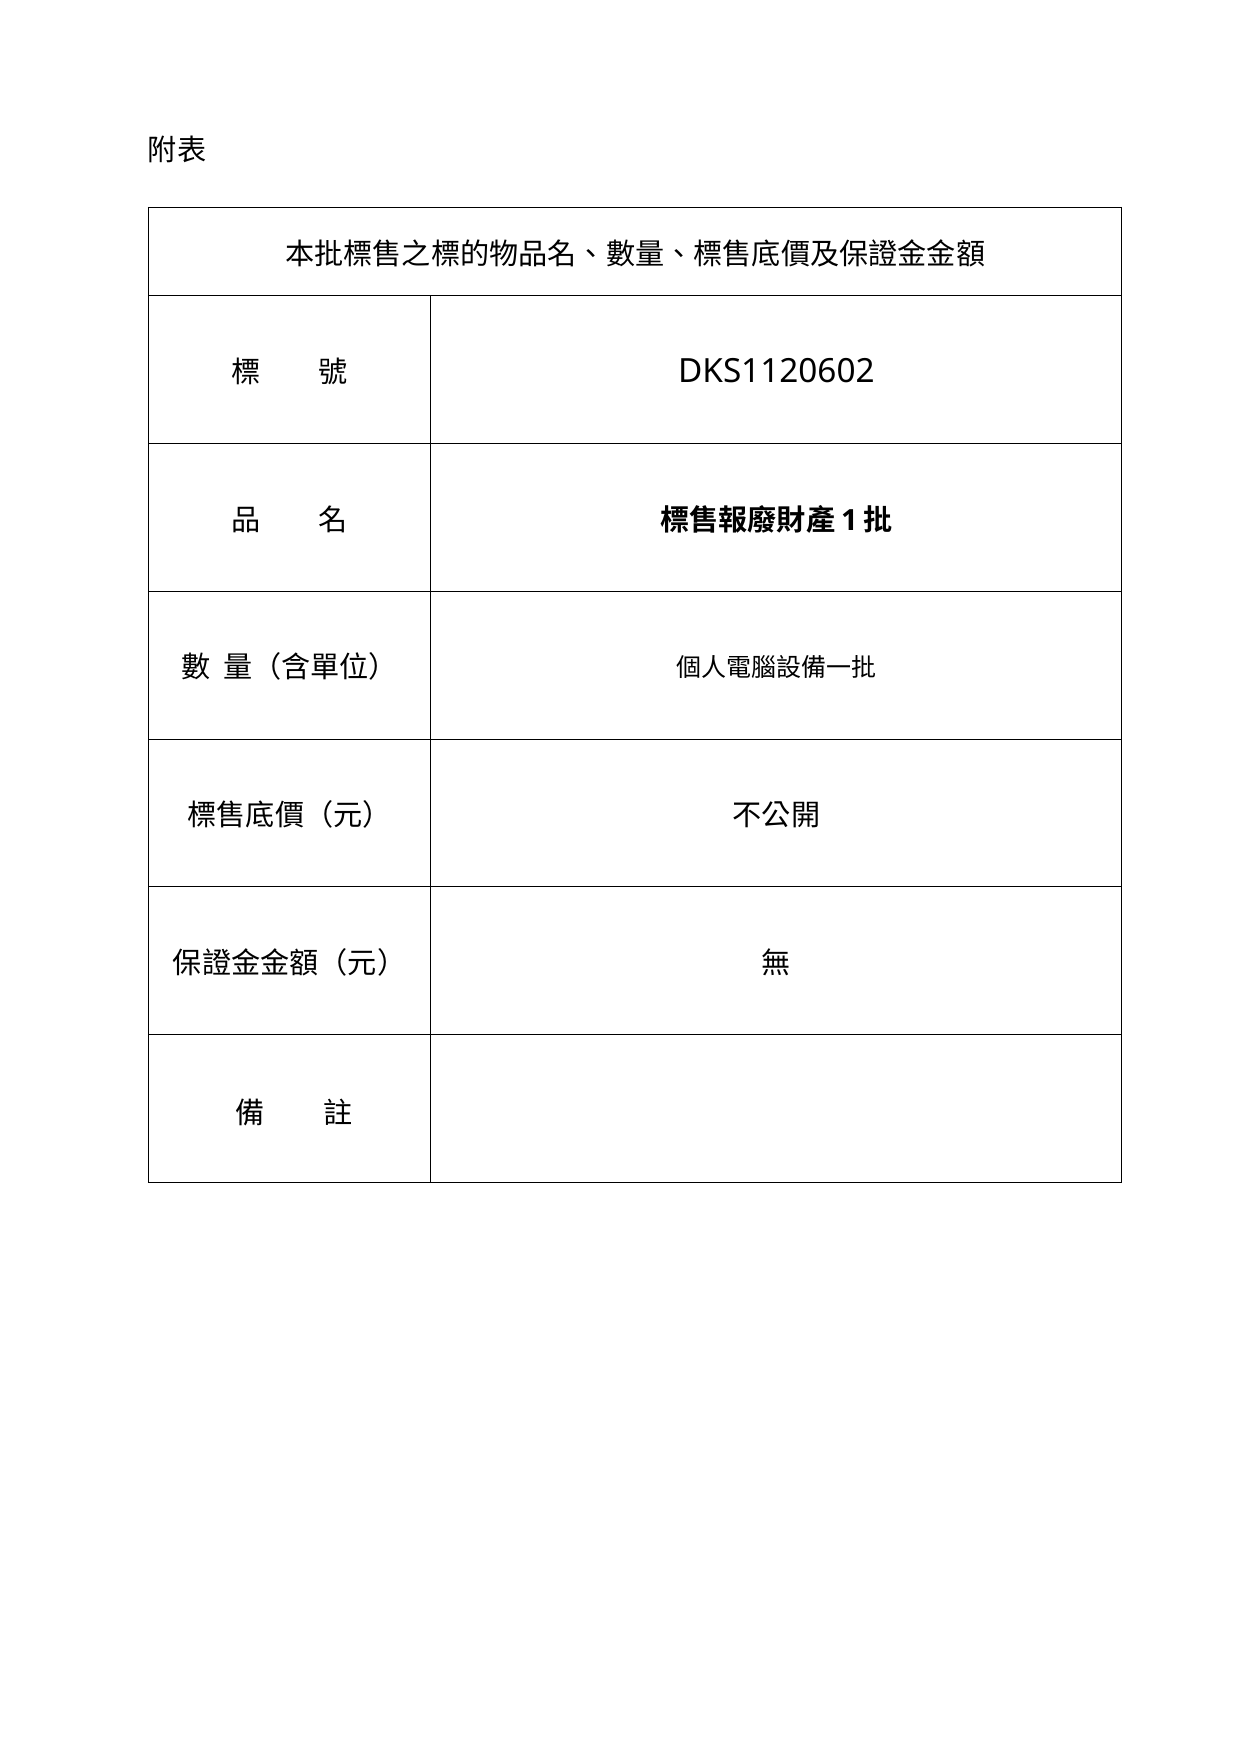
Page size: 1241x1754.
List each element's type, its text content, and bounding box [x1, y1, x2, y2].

text 附表 [148, 127, 1122, 169]
table_cell [431, 1035, 1121, 1182]
table_cell 個人電腦設備一批 [431, 592, 1121, 738]
table_cell 標售報廢財產1批 [431, 444, 1121, 591]
table_cell 品 名 [149, 444, 430, 591]
table_cell 無 [431, 887, 1121, 1034]
table_cell 數 量（含單位） [149, 592, 430, 738]
table_cell 標售底價（元） [149, 740, 430, 886]
table_cell DKS1120602 [431, 296, 1121, 443]
table_header 本批標售之標的物品名、數量、標售底價及保證金金額 [149, 208, 1121, 295]
table_cell 標 號 [149, 296, 430, 443]
table_cell 保證金金額（元） [149, 887, 430, 1034]
table_cell 備 註 [149, 1035, 430, 1182]
table_cell 不公開 [431, 740, 1121, 886]
